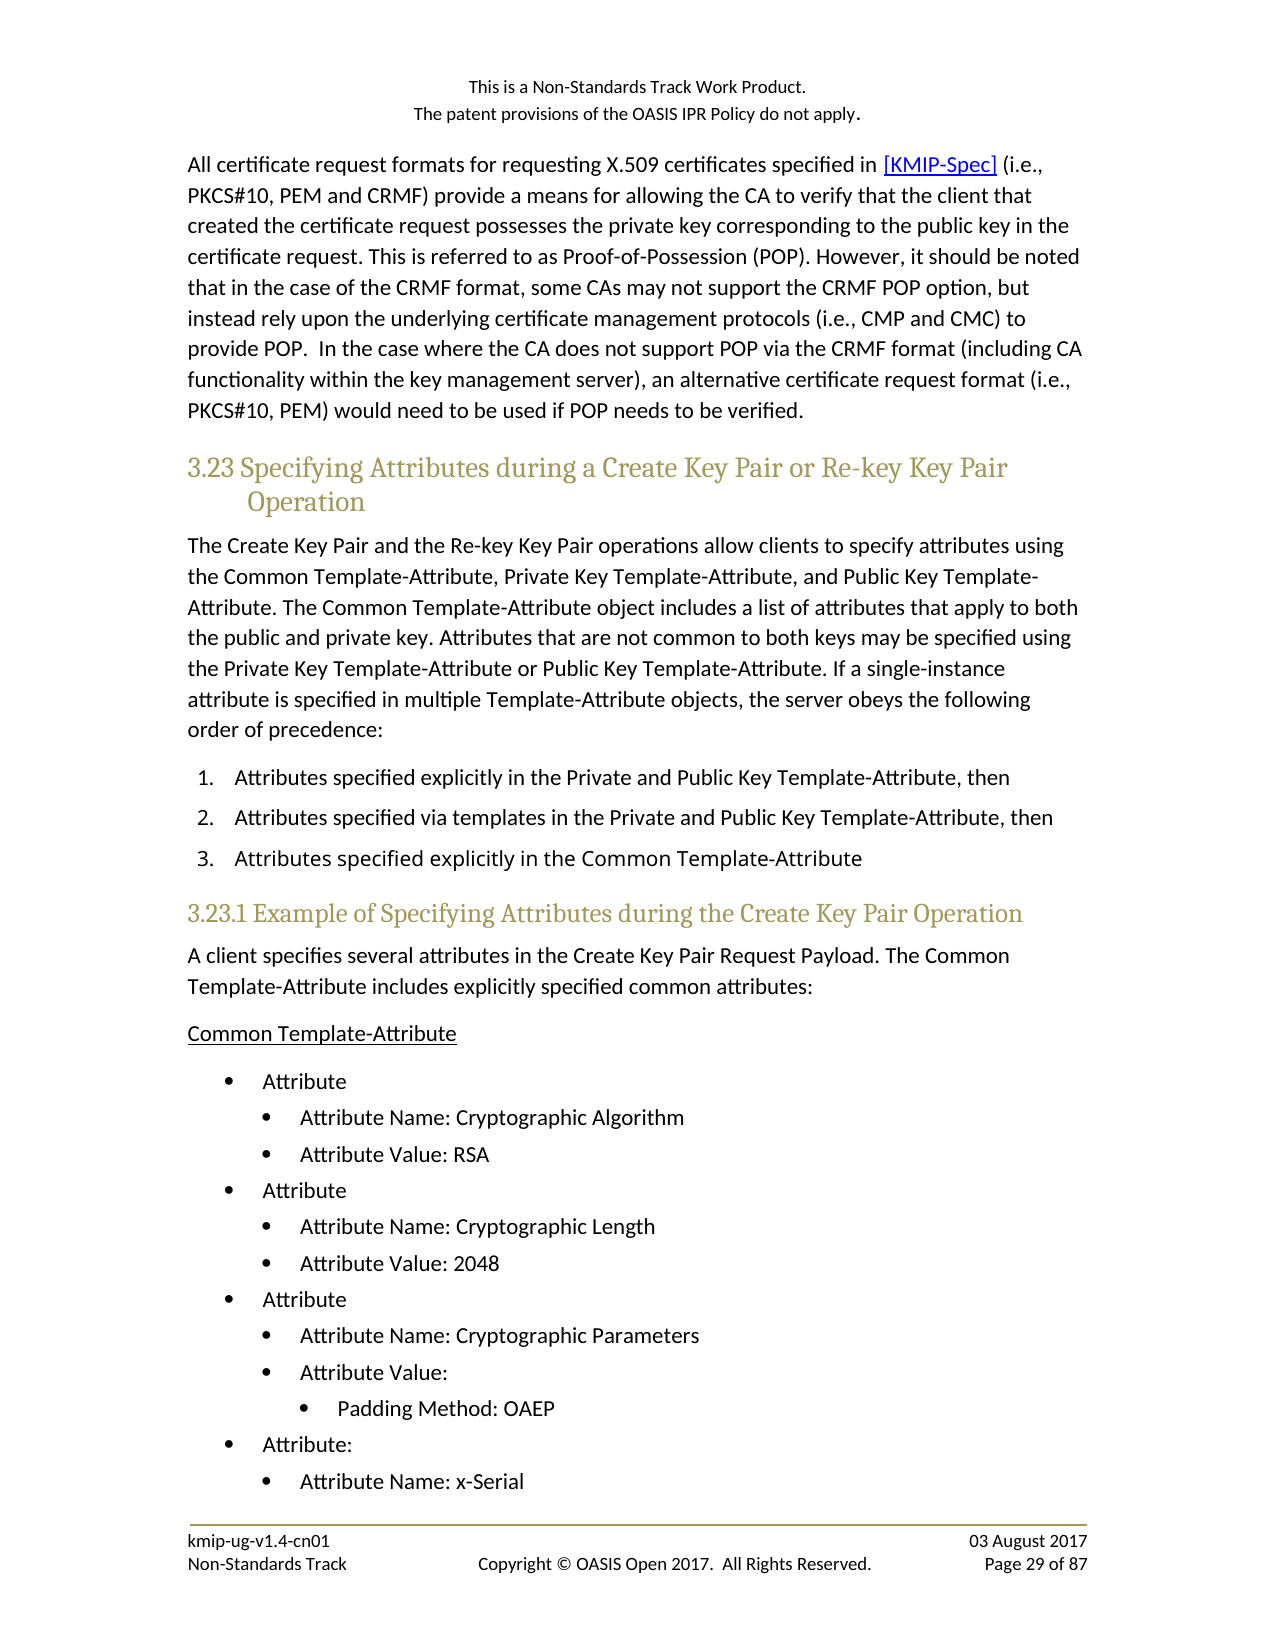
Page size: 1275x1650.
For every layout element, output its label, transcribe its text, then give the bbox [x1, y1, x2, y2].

text The Create Key Pair and the Re-key Key Pair operations allow clients to specify attributes using the Common Template-Attribute, Private Key Template-Attribute, and Public Key Template-Attribute. The Common Template-Attribute object includes a list of attributes that apply to both the public and private key. Attributes that are not common to both keys may be specified using the Private Key Template-Attribute or Public Key Template-Attribute. If a single-instance attribute is specified in multiple Template-Attribute objects, the server obeys the following order of precedence: [187, 531, 1087, 743]
list Attribute Value: [262, 1358, 1087, 1386]
text All certificate request formats for requesting X.509 certificates specified in [KMIP-Spec] (i.e., PKCS#10, PEM and CRMF) provide a means for allowing the CA to verify that the client that created the certificate request possesses the private key corresponding to the public key in the certificate request. This is referred to as Proof-of-Possession (POP). However, it should be noted that in the case of the CRMF format, some CAs may not support the CRMF POP option, but instead rely upon the underlying certificate management protocols (i.e., CMP and CMC) to provide POP. In the case where the CA does not support POP via the CRMF format (including CA functionality within the key management server), an alternative certificate request format (i.e., PKCS#10, PEM) would need to be used if POP needs to be verified. [187, 150, 1087, 424]
list Attributes specified explicitly in the Private and Public Key Template-Attribute, then [197, 763, 1087, 791]
list Attribute Name: x-Serial [262, 1467, 1087, 1495]
list Attributes specified via templates in the Private and Public Key Template-Attribute, then [197, 803, 1087, 832]
list Attribute Name: Cryptographic Parameters [262, 1321, 1087, 1349]
list Attribute Value: 2048 [262, 1249, 1087, 1277]
list Attribute [225, 1285, 1087, 1313]
list Padding Method: OAEP [300, 1394, 1087, 1422]
list Attribute [225, 1067, 1087, 1095]
list Attribute Name: Cryptographic Algorithm [262, 1103, 1087, 1131]
list Attributes specified explicitly in the Common Template-Attribute [197, 844, 1087, 873]
list Attribute [225, 1176, 1087, 1204]
text A client specifies several attributes in the Create Key Pair Request Payload. The Common Template-Attribute includes explicitly specified common attributes: [187, 941, 1087, 1000]
list Attribute Value: RSA [262, 1140, 1087, 1168]
list Attribute: [225, 1431, 1087, 1458]
subtitle Specifying Attributes during a Create Key Pair or Re-key Key Pair Operation [187, 452, 1087, 519]
subtitle Example of Specifying Attributes during the Create Key Pair Operation [187, 898, 1087, 929]
list Attribute Name: Cryptographic Length [262, 1212, 1087, 1240]
text Common Template-Attribute [187, 1019, 1087, 1048]
